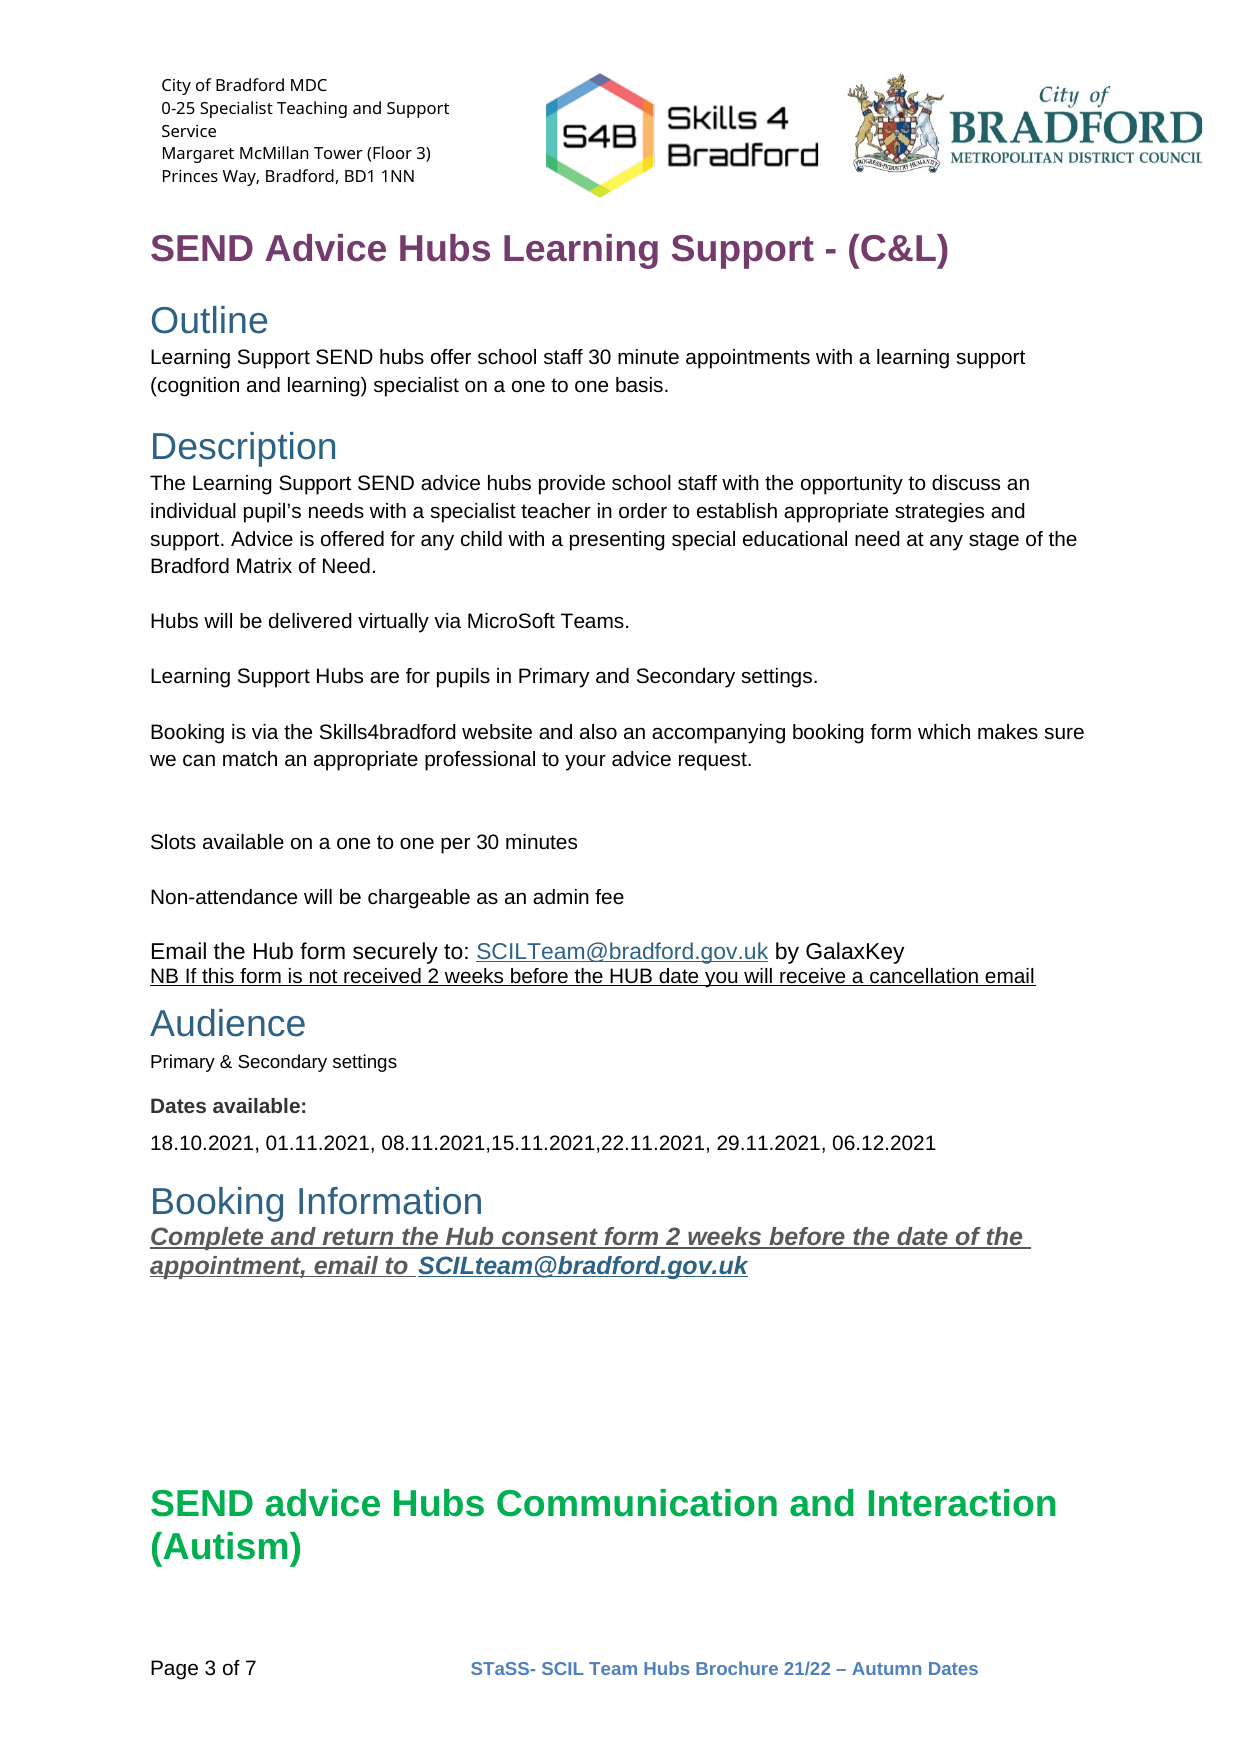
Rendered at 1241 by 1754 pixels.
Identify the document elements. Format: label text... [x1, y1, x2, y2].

text Audience [150, 1002, 1090, 1045]
picture [546, 73, 819, 198]
text Description [150, 424, 1090, 467]
text Learning Support SEND hubs offer school staff 30 minute appointments with a learning support (cognition and learning) specialist on a one to one basis. [150, 342, 1090, 397]
text Dates available: [150, 1072, 1090, 1118]
text The Learning Support SEND advice hubs provide school staff with the opportunity to discuss an individual pupil’s needs with a specialist teacher in order to establish appropriate strategies and support. Advice is offered for any child with a presenting special educational need at any stage of the Bradford Matrix of Need. Hubs will be delivered virtually via MicroSoft Teams. Learning Support Hubs are for pupils in Primary and Secondary settings. Booking is via the Skills4bradford website and also an accompanying booking form which makes sure we can match an appropriate professional to your advice request. Slots available on a one to one per 30 minutes Non-attendance will be chargeable as an admin fee Email the Hub form securely to: SCILTeam@bradford.gov.uk by GalaxKey [150, 467, 1090, 964]
text NB If this form is not received 2 weeks before the HUB date you will receive a cancellation email [150, 964, 1090, 988]
text Complete and return the Hub consent form 2 weeks before the date of the appointment, email to SCILteam@bradford.gov.uk [150, 1222, 1090, 1280]
text SEND advice Hubs Communication and Interaction (Autism) [150, 1481, 1090, 1567]
text Primary & Secondary settings [150, 1045, 1090, 1072]
text 18.10.2021, 01.11.2021, 08.11.2021,15.11.2021,22.11.2021, 29.11.2021, 06.12.2021 [150, 1131, 1090, 1155]
text Outline [150, 298, 1090, 342]
picture [847, 73, 1203, 173]
text Booking Information [150, 1179, 1090, 1222]
text SEND Advice Hubs Learning Support - (C&L) [150, 227, 1090, 270]
